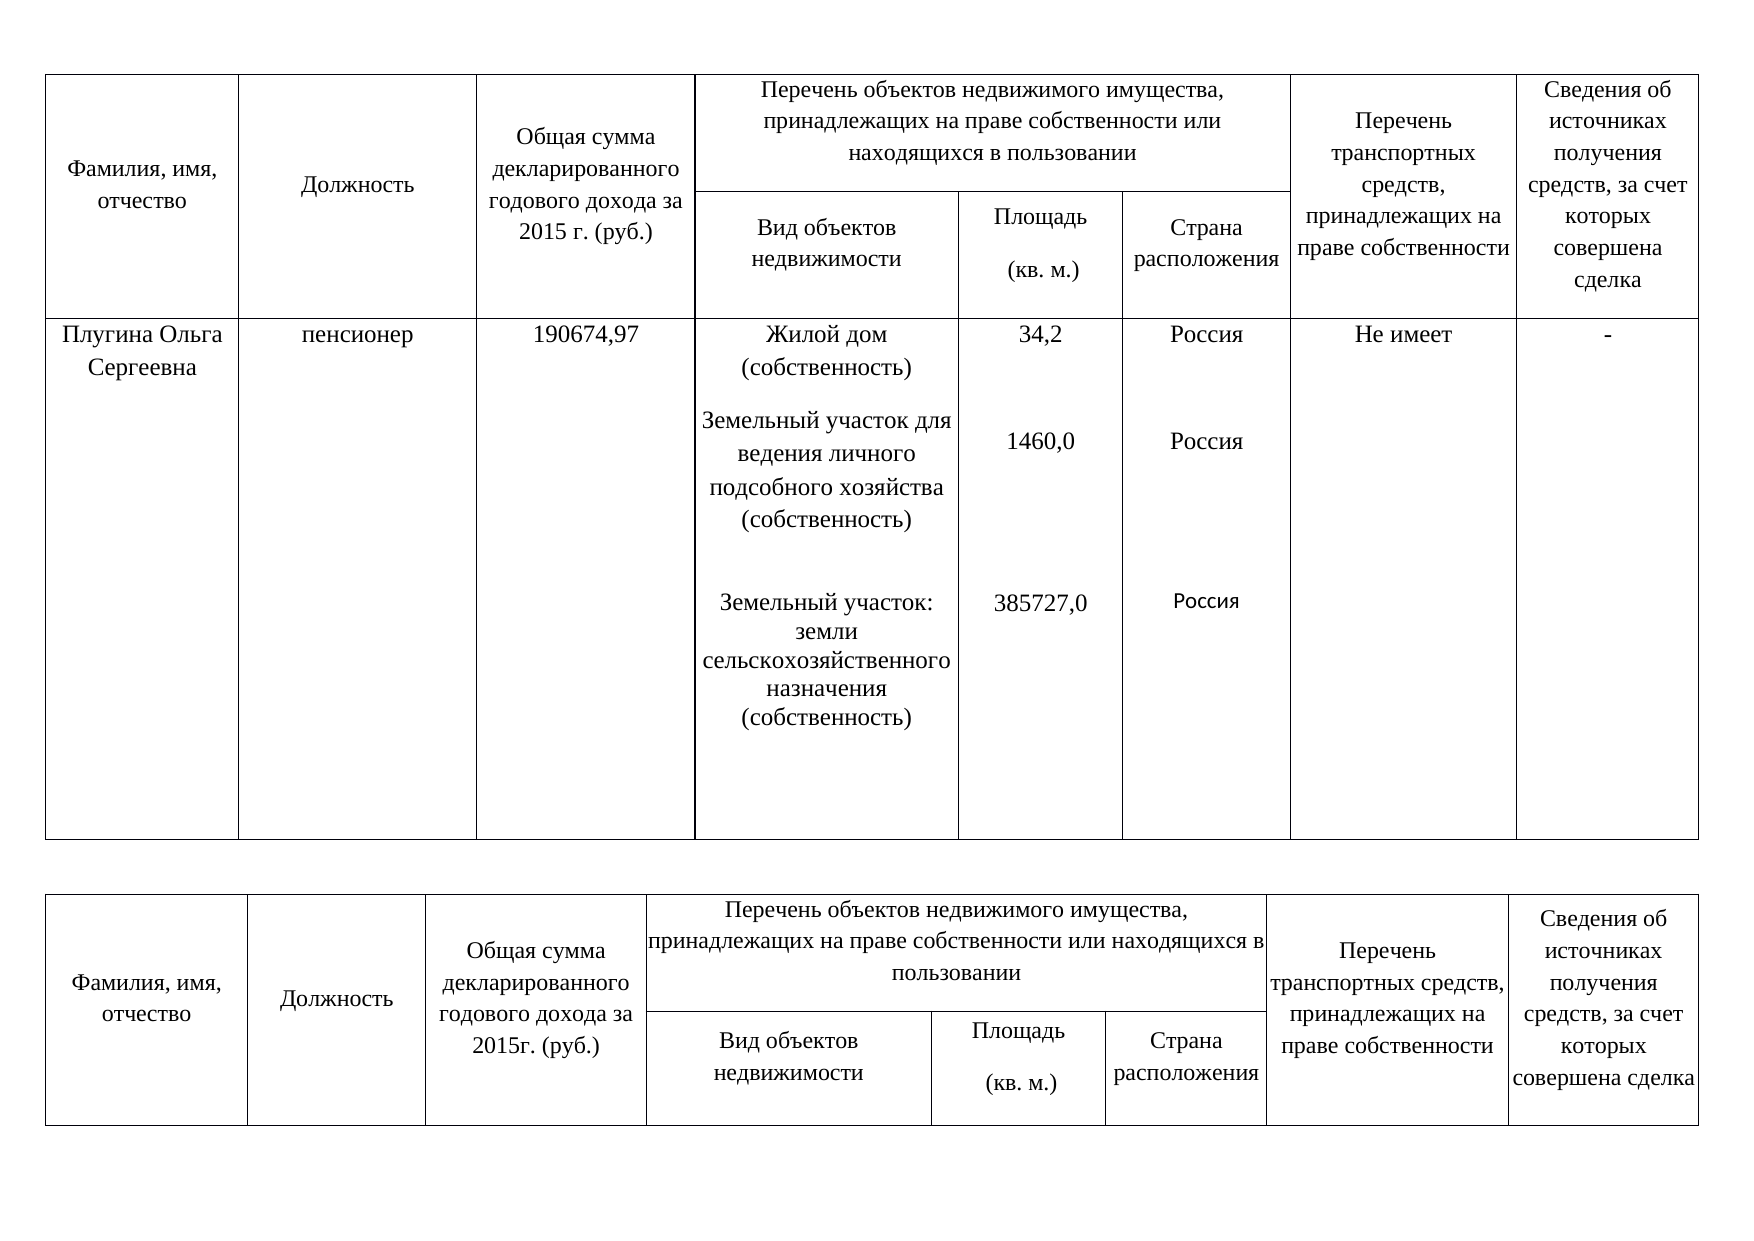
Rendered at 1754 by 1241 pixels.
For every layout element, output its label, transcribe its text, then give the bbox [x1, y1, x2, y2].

table_cell 190674,97 [477, 319, 694, 839]
table_header Должность [239, 75, 476, 318]
table_header Сведения об источниках получения средств, за счет которых совершена сделка [1509, 895, 1698, 1125]
table_cell - [1517, 319, 1698, 839]
table_cell Площадь (кв. м.) [959, 192, 1122, 318]
table_cell Площадь (кв. м.) [932, 1012, 1105, 1125]
table_cell Страна расположения [1123, 192, 1290, 318]
table_cell Страна расположения [1106, 1012, 1266, 1125]
table_cell пенсионер [239, 319, 476, 839]
table_header Должность [248, 895, 425, 1125]
table_cell Россия Россия Россия [1123, 319, 1290, 839]
table_header Перечень транспортных средств, принадлежащих на праве собственности [1267, 895, 1508, 1125]
table_cell Не имеет [1291, 319, 1516, 839]
table_header Перечень объектов недвижимого имущества, принадлежащих на праве собственности или находящихся в пользовании [647, 895, 1266, 1011]
table_header Общая сумма декларированного годового дохода за 2015г. (руб.) [426, 895, 646, 1125]
table_cell Плугина Ольга Сергеевна [46, 319, 238, 839]
table_cell Вид объектов недвижимости [647, 1012, 931, 1125]
table_header Перечень транспортных средств, принадлежащих на праве собственности [1291, 75, 1516, 318]
table_header Фамилия, имя, отчество [46, 75, 238, 318]
table_cell Вид объектов недвижимости [696, 192, 958, 318]
table_header Перечень объектов недвижимого имущества, принадлежащих на праве собственности или находящихся в пользовании [696, 75, 1290, 191]
table_cell Жилой дом (собственность) Земельный участок для ведения личного подсобного хозяйства (собственность) Земельный участок: земли сельскохозяйственного назначения (собственность) [696, 319, 958, 839]
table_cell 34,2 1460,0 385727,0 [959, 319, 1122, 839]
table_header Сведения об источниках получения средств, за счет которых совершена сделка [1517, 75, 1698, 318]
table_header Фамилия, имя, отчество [46, 895, 247, 1125]
table_header Общая сумма декларированного годового дохода за 2015 г. (руб.) [477, 75, 694, 318]
